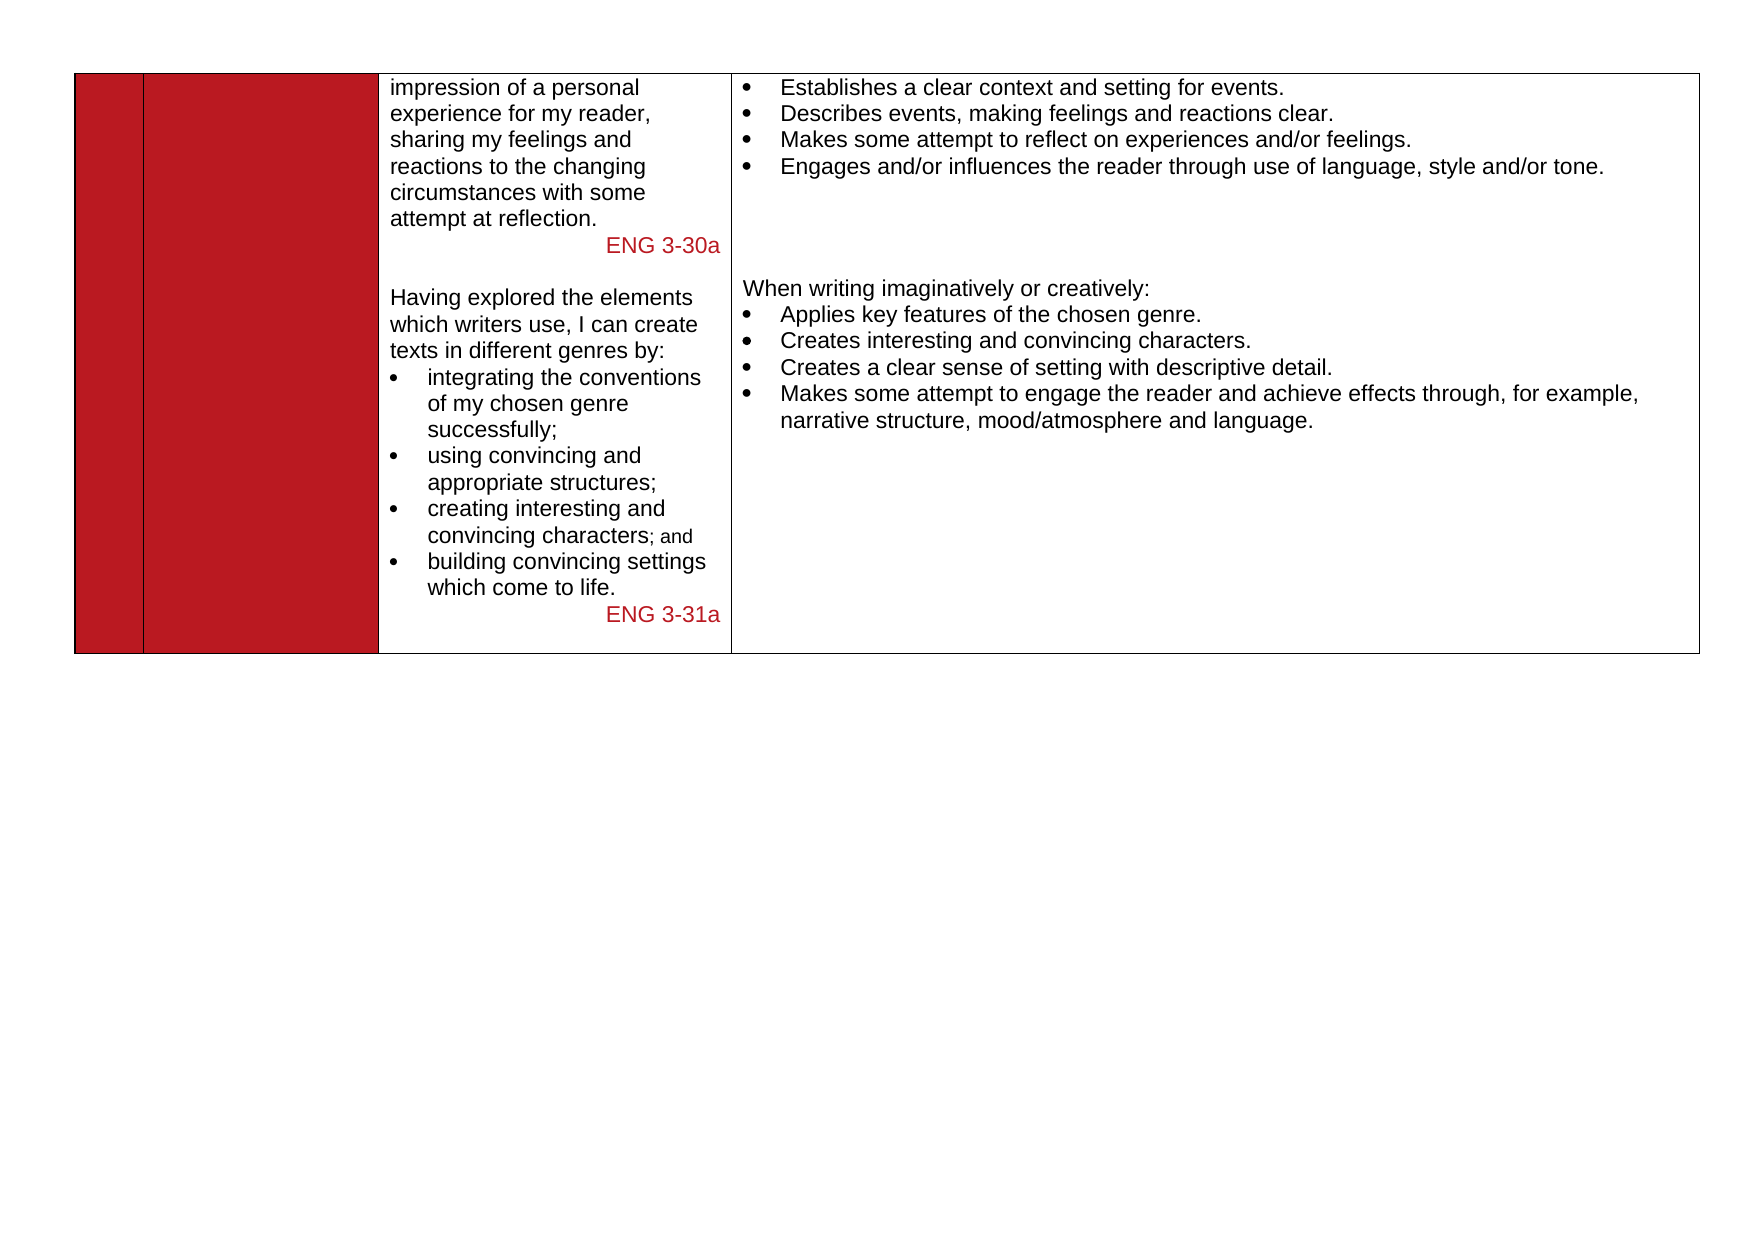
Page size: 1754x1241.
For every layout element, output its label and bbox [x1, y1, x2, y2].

table_cell [144, 74, 378, 653]
table_cell [379, 74, 731, 653]
table_cell [732, 74, 1699, 653]
